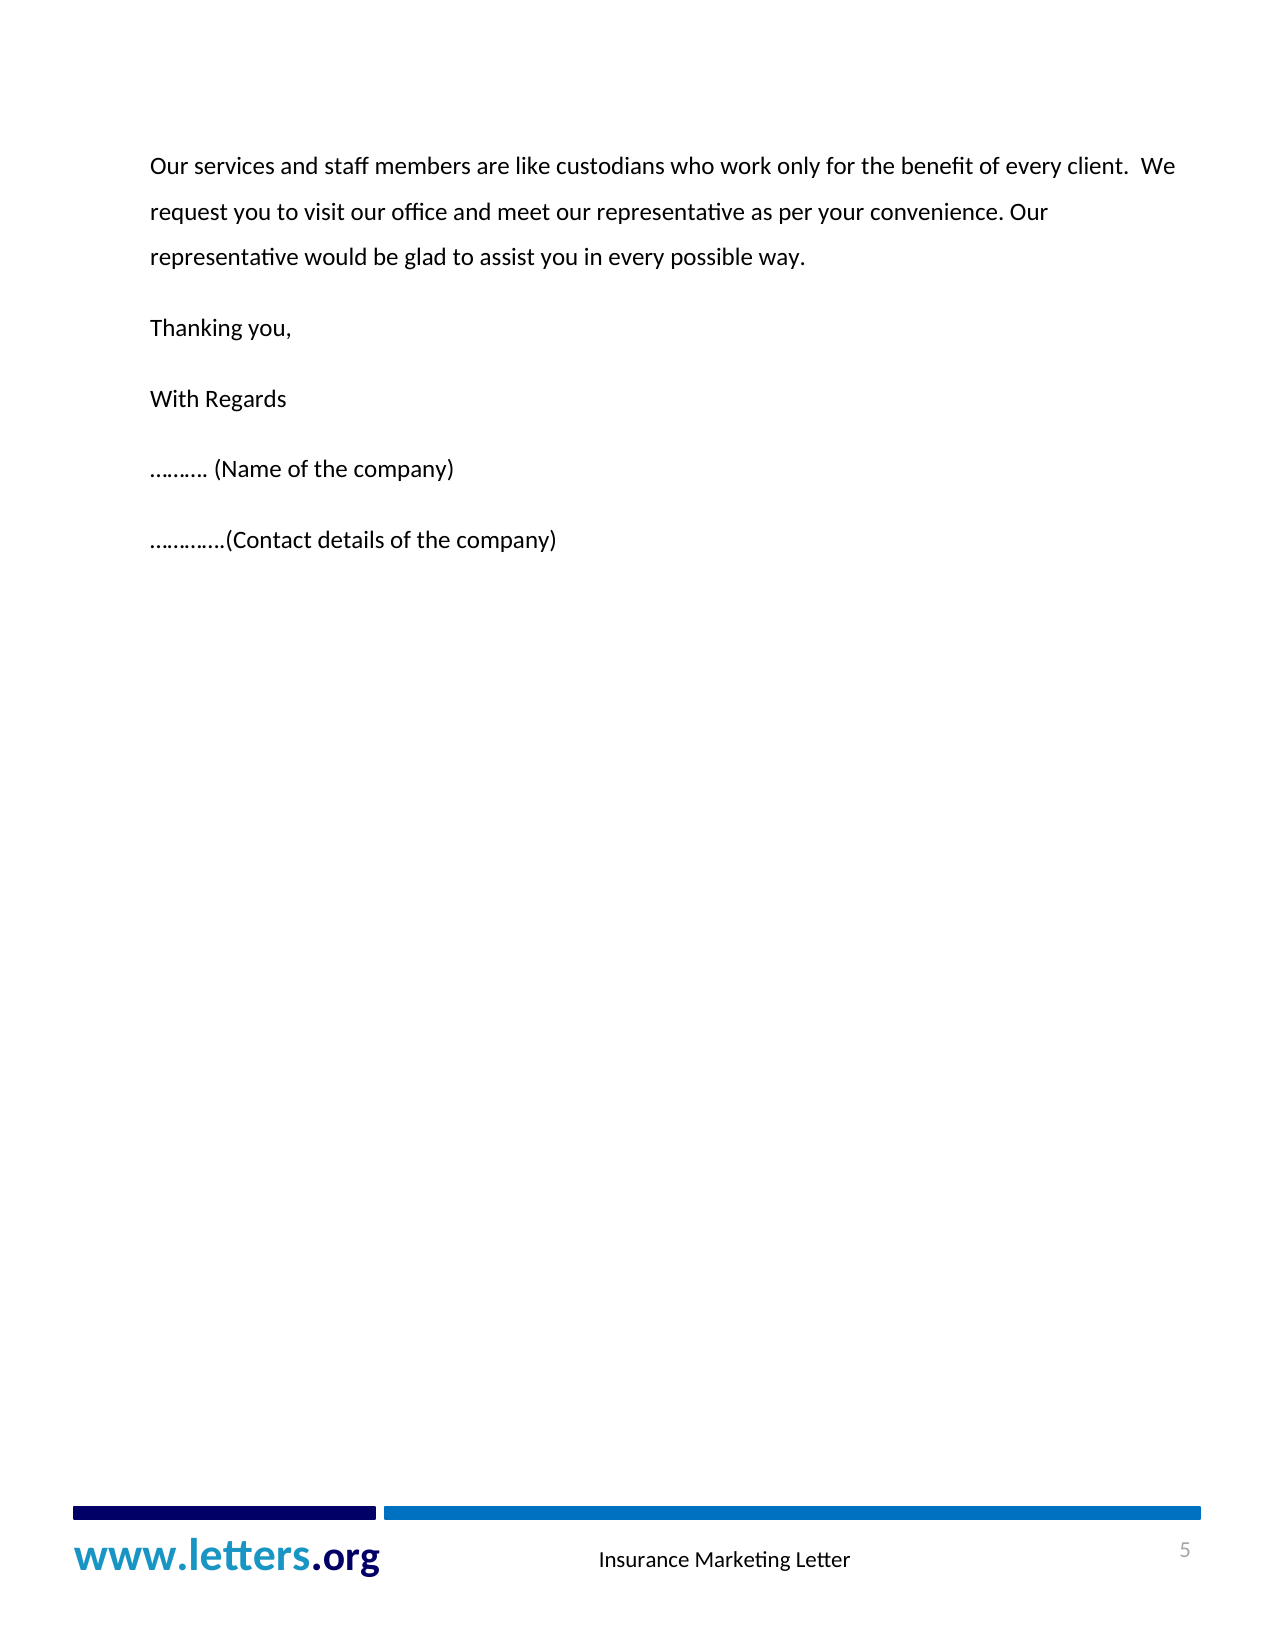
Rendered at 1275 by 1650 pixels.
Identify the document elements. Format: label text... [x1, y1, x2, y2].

subtitle Our services and staff members are like custodians who work only for the benefit of every client. We request you to visit our office and meet our representative as per your convenience. Our representative would be glad to assist you in every possible way. [150, 150, 1191, 272]
subtitle ………….(Contact details of the company) [150, 524, 1191, 555]
subtitle ………. (Name of the company) [150, 454, 1191, 484]
subtitle With Regards [150, 383, 1191, 413]
subtitle Thanking you, [150, 312, 1191, 343]
